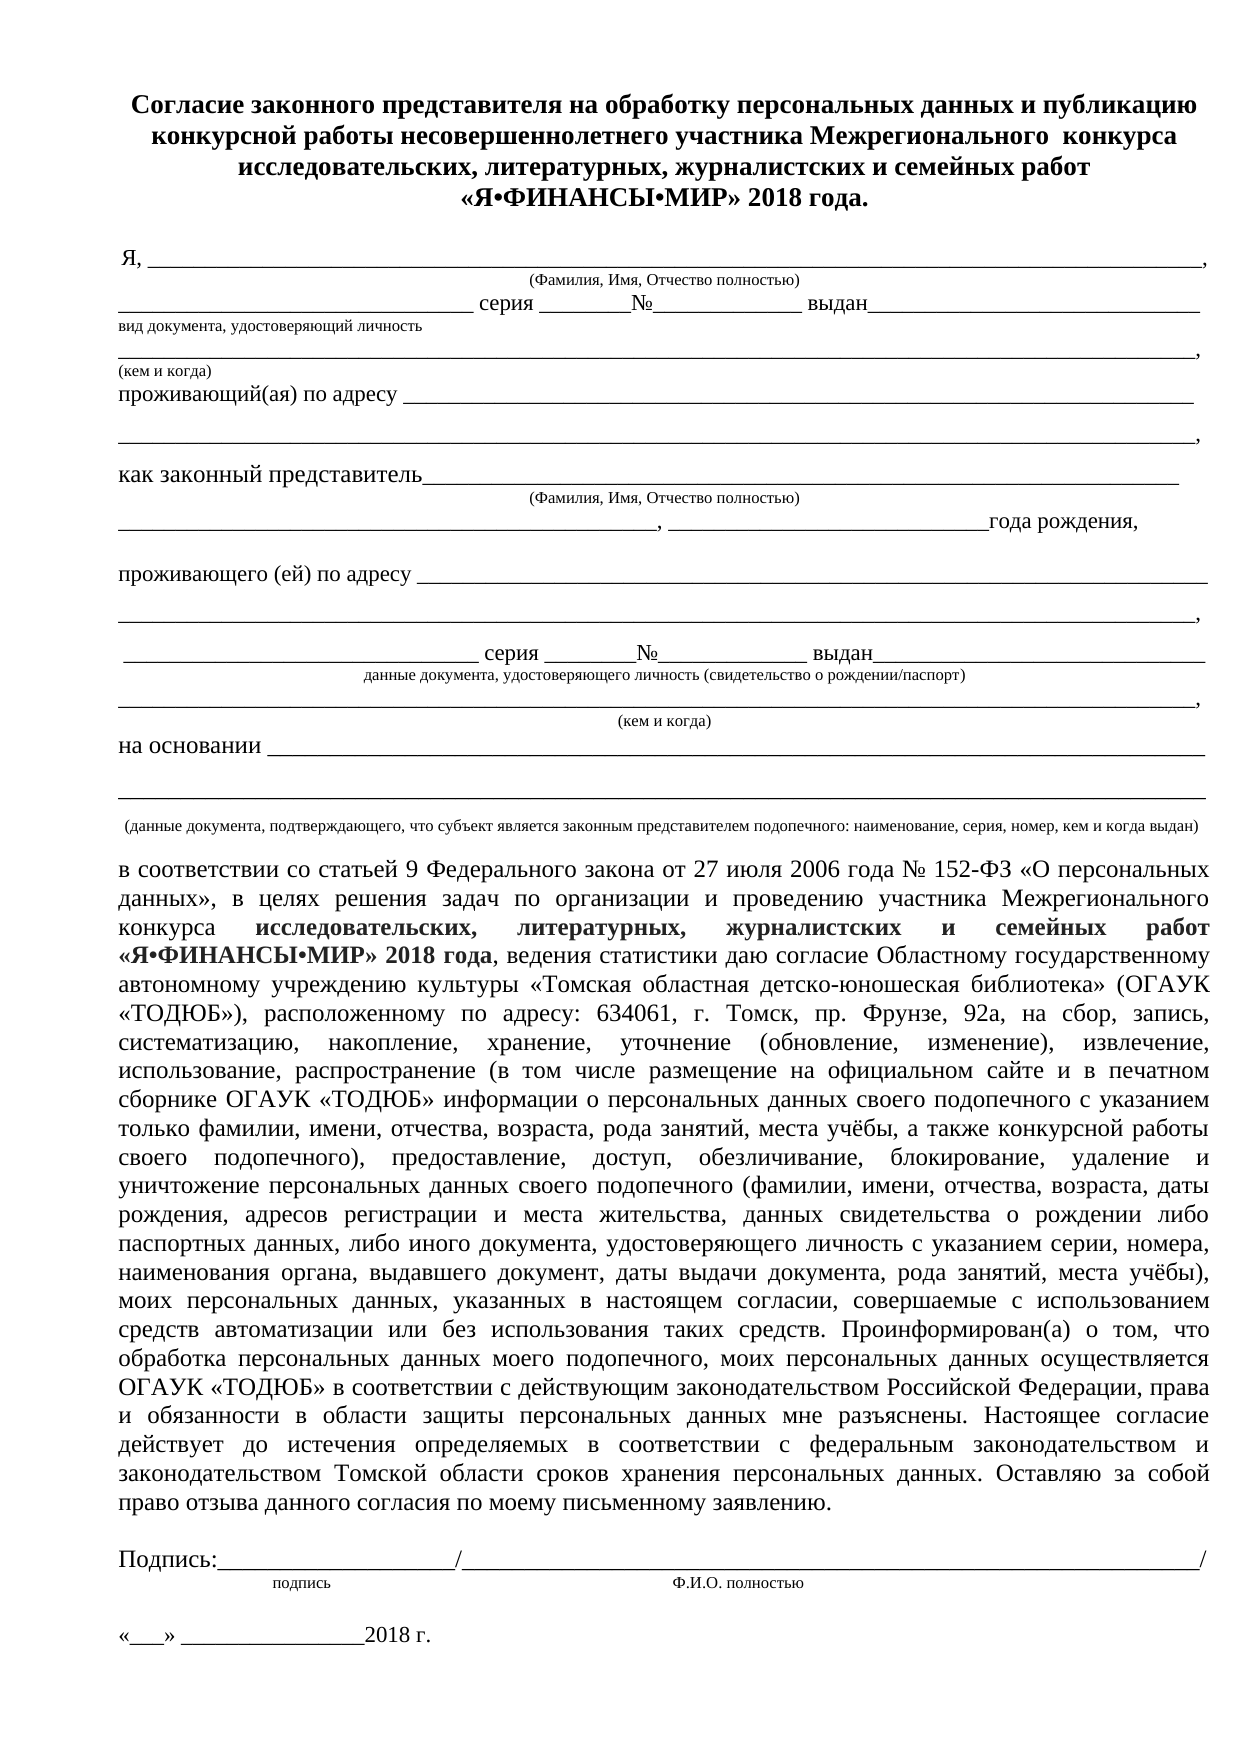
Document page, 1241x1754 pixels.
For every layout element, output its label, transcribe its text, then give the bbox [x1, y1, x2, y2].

text _______________________________________________________________________________________ [118, 773, 1211, 802]
text _______________________________ серия ________№_____________ выдан_____________________________ данные документа, удостоверяющего личность (свидетельство о рождении/паспорт) [118, 639, 1211, 684]
text ______________________________________________________________________________________________, [118, 419, 1211, 446]
text (Фамилия, Имя, Отчество полностью) [118, 270, 1211, 289]
text ______________________________________________________________________________________________, [118, 334, 1211, 361]
text вид документа, удостоверяющий личность [118, 315, 1211, 334]
text проживающий(ая) по адресу _____________________________________________________________________ [118, 380, 1211, 406]
text в соответствии со статьей 9 Федерального закона от 27 июля 2006 года № 152-ФЗ «О персональных данных», в целях решения задач по организации и проведению участника Межрегионального конкурса исследовательских, литературных, журналистских и семейных работ «Я•ФИНАНСЫ•МИР» 2018 года, ведения статистики даю согласие Областному государственному автономному учреждению культуры «Томская областная детско-юношеская библиотека» (ОГАУК «ТОДЮБ»), расположенному по адресу: 634061, г. Томск, пр. Фрунзе, 92а, на сбор, запись, систематизацию, накопление, хранение, уточнение (обновление, изменение), извлечение, использование, распространение (в том числе размещение на официальном сайте и в печатном сборнике ОГАУК «ТОДЮБ» информации о персональных данных своего подопечного с указанием только фамилии, имени, отчества, возраста, рода занятий, места учёбы, а также конкурсной работы своего подопечного), предоставление, доступ, обезличивание, блокирование, удаление и уничтожение персональных данных своего подопечного (фамилии, имени, отчества, возраста, даты рождения, адресов регистрации и места жительства, данных свидетельства о рождении либо паспортных данных, либо иного документа, удостоверяющего личность с указанием серии, номера, наименования органа, выдавшего документ, даты выдачи документа, рода занятий, места учёбы), моих персональных данных, указанных в настоящем согласии, совершаемые с использованием средств автоматизации или без использования таких средств. Проинформирован(а) о том, что обработка персональных данных моего подопечного, моих персональных данных осуществляется ОГАУК «ТОДЮБ» в соответствии с действующим законодательством Российской Федерации, права и обязанности в области защиты персональных данных мне разъяснены. Настоящее согласие действует до истечения определяемых в соответствии с федеральным законодательством и законодательством Томской области сроков хранения персональных данных. Оставляю за собой право отзыва данного согласия по моему письменному заявлению. [118, 941, 1211, 1516]
text _______________________________ серия ________№_____________ выдан_____________________________ [118, 289, 1211, 315]
text Согласие законного представителя на обработку персональных данных и публикацию конкурсной работы несовершеннолетнего участника Межрегионального конкурса исследовательских, литературных, журналистских и семейных работ «Я•ФИНАНСЫ•МИР» 2018 года. [118, 88, 1211, 212]
text подпись Ф.И.О. полностью [118, 1573, 1211, 1592]
text «___» ________________2018 г. [118, 1621, 1211, 1647]
text проживающего (ей) по адресу _____________________________________________________________________ [118, 560, 1211, 586]
text (кем и когда) [118, 361, 1211, 380]
text на основании ___________________________________________________________________________ [118, 730, 1211, 758]
text ______________________________________________________________________________________________, [118, 599, 1211, 626]
text как законный представитель__________________________________________________________________ [118, 459, 1211, 488]
text ______________________________________________________________________________________________, [118, 684, 1211, 711]
text Подпись:___________________/___________________________________________________________/ [118, 1544, 1211, 1573]
text (данные документа, подтверждающего, что субъект является законным представителем подопечного: наименование, серия, номер, кем и когда выдан) [118, 816, 1211, 835]
text Я, ____________________________________________________________________________________________, [118, 243, 1211, 270]
text _______________________________________________, ____________________________года рождения, [118, 507, 1211, 533]
text (кем и когда) [118, 711, 1211, 730]
text (Фамилия, Имя, Отчество полностью) [118, 488, 1211, 507]
